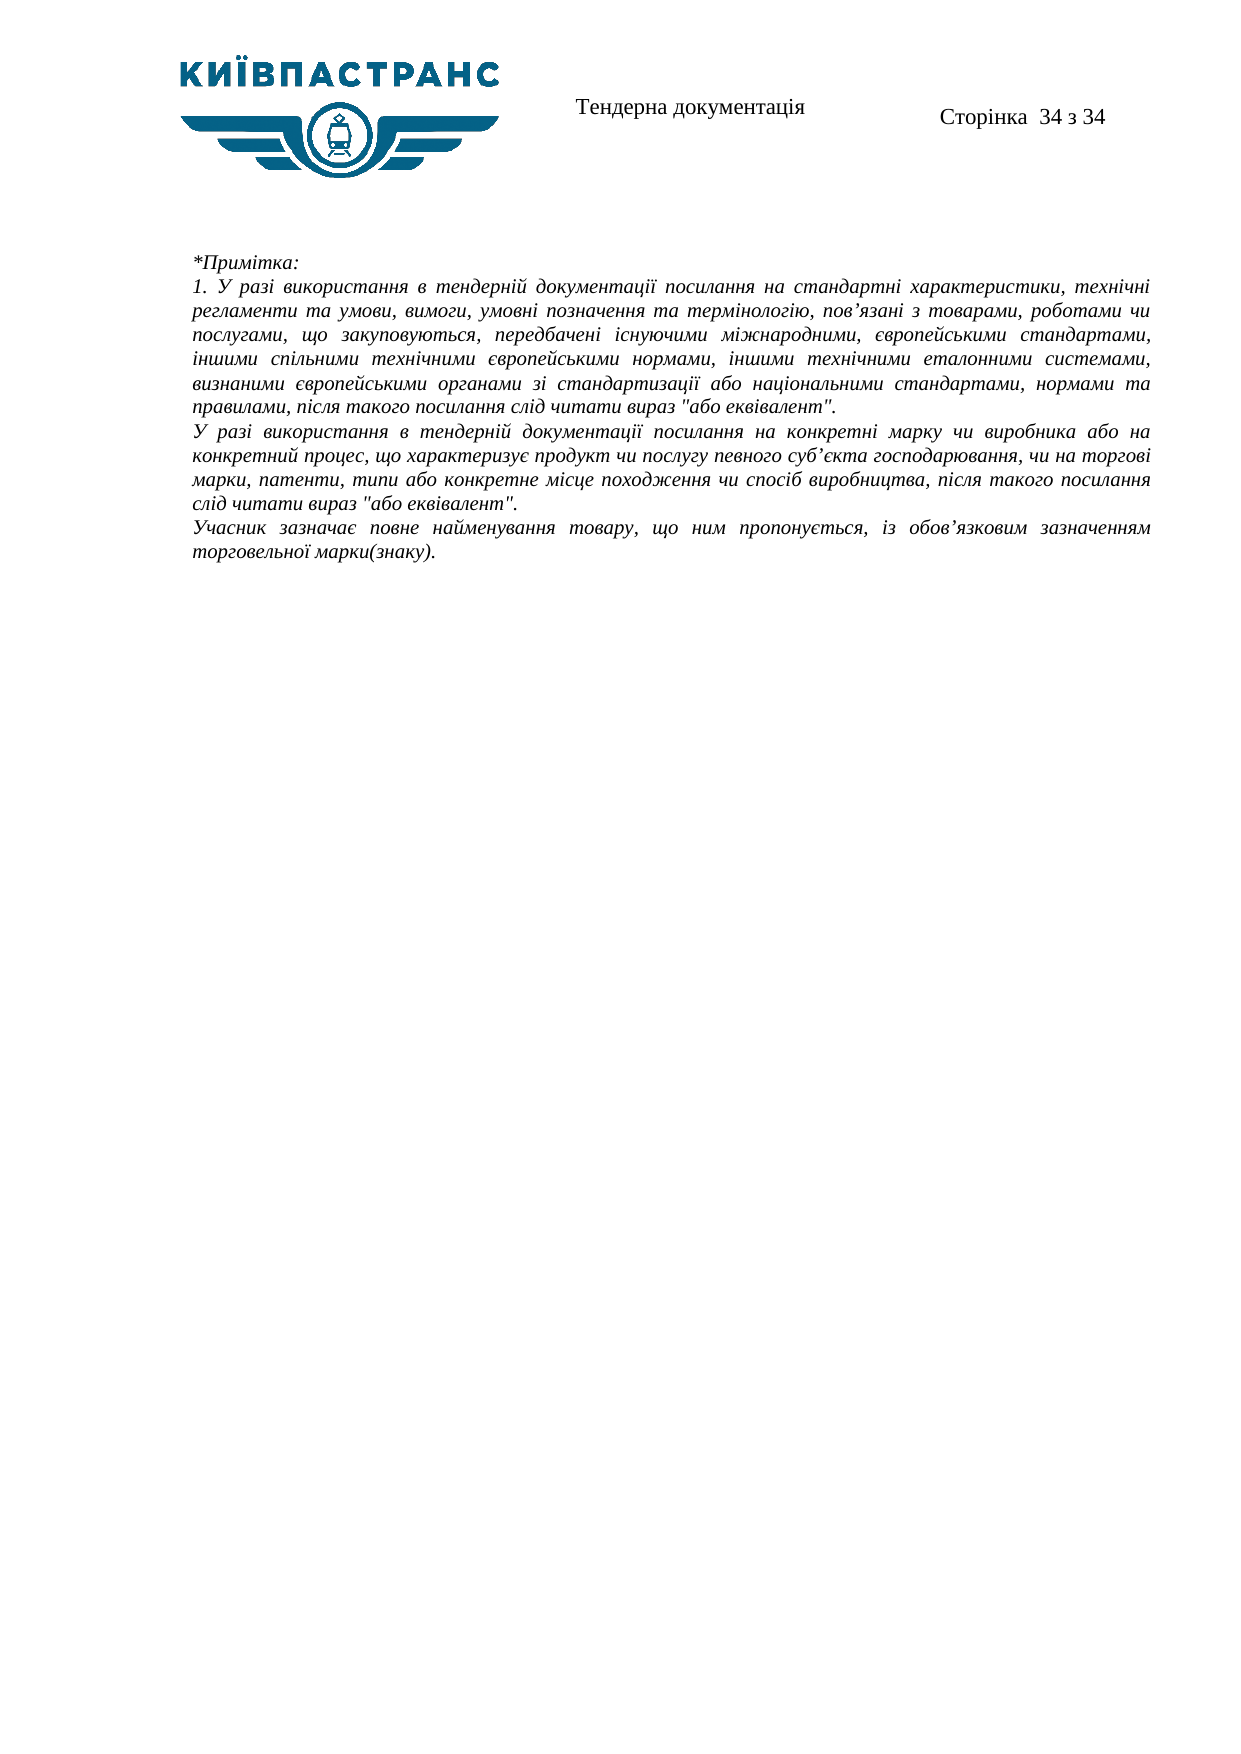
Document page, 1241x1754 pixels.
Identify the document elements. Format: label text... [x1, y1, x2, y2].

picture [180, 118, 325, 178]
picture [484, 69, 499, 80]
text Учасник зазначає повне найменування товару, що ним пропонується, із обов’язковим зазначенням торговельної марки(знаку). [192, 515, 1152, 563]
text У разі використання в тендерній документації посилання на конкретні марку чи виробника або на конкретний процес, що характеризує продукт чи послугу певного суб’єкта господарювання, чи на торгові марки, патенти, типи або конкретне місце походження чи спосіб виробництва, після такого посилання слід читати вираз "або еквівалент". [192, 418, 1152, 515]
text *Примітка: [192, 250, 1152, 274]
picture [180, 55, 499, 173]
picture [355, 120, 499, 178]
text 1. У разі використання в тендерній документації посилання на стандартні характеристики, технічні регламенти та умови, вимоги, умовні позначення та термінологію, пов’язані з товарами, роботами чи послугами, що закуповуються, передбачені існуючими міжнародними, європейськими стандартами, іншими спільними технічними європейськими нормами, іншими технічними еталонними системами, визнаними європейськими органами зі стандартизації або національними стандартами, нормами та правилами, після такого посилання слід читати вираз "або еквівалент". [192, 274, 1152, 418]
